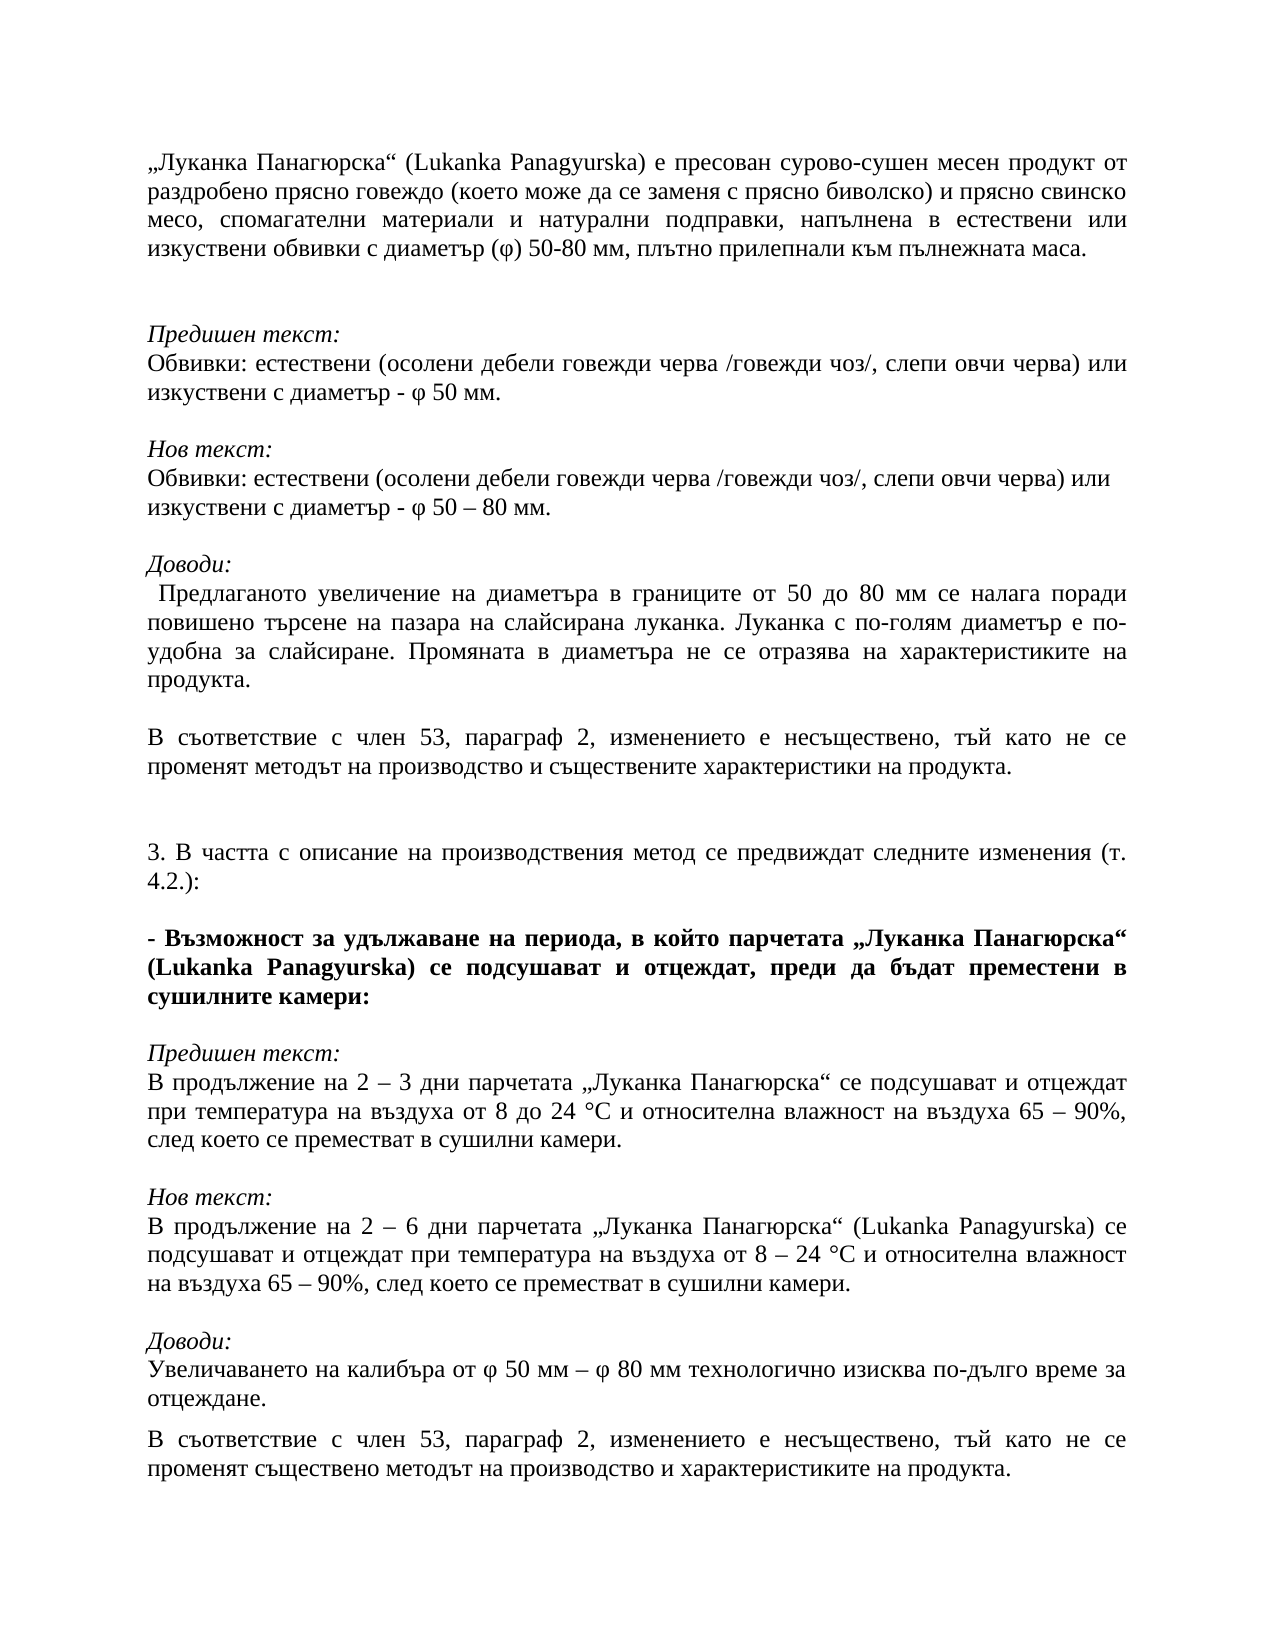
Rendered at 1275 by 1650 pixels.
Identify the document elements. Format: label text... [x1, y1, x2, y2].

text В продължение на 2 – 3 дни парчетата „Луканка Панагюрска“ се подсушават и отцеждат при температура на въздуха от 8 до 24 °С и относителна влажност на въздуха 65 – 90%, след което се преместват в сушилни камери. [147, 1067, 1128, 1153]
text Нов текст: [147, 1182, 1128, 1211]
text Обвивки: естествени (осолени дебели говежди черва /говежди чоз/, слепи овчи черва) или изкуствени с диаметър - φ 50 мм. [147, 348, 1128, 406]
text Предишен текст: [147, 319, 1128, 348]
text 3. В частта с описание на производствения метод се предвиждат следните изменения (т. 4.2.): [147, 837, 1128, 894]
text Обвивки: естествени (осолени дебели говежди черва /говежди чоз/, слепи овчи черва) или изкуствени с диаметър - φ 50 – 80 мм. [147, 463, 1128, 521]
text Предлаганото увеличение на диаметъра в границите от 50 до 80 мм се налага поради повишено търсене на пазара на слайсирана луканка. Луканка с по-голям диаметър е по-удобна за слайсиране. Промяната в диаметъра не се отразява на характеристиките на продукта. [147, 578, 1128, 693]
text - Възможност за удължаване на периода, в който парчетата „Луканка Панагюрска“ (Lukanka Panagyurska) се подсушават и отцеждат, преди да бъдат преместени в сушилните камери: [147, 923, 1128, 1009]
text Доводи: [147, 1326, 1128, 1354]
text В продължение на 2 – 6 дни парчетата „Луканка Панагюрска“ (Lukanka Panagyurska) се подсушават и отцеждат при температура на въздуха от 8 – 24 °С и относителна влажност на въздуха 65 – 90%, след което се преместват в сушилни камери. [147, 1211, 1128, 1297]
text „Луканка Панагюрска“ (Lukanka Panagyurska) е пресован сурово-сушен месен продукт от раздробено прясно говеждо (което може да се заменя с прясно биволско) и прясно свинско месо, спомагателни материали и натурални подправки, напълнена в естествени или изкуствени обвивки с диаметър (φ) 50-80 мм, плътно прилепнали към пълнежната маса. [147, 147, 1128, 262]
text Предишен текст: [147, 1038, 1128, 1067]
text Увеличаването на калибъра от φ 50 мм – φ 80 мм технологично изисква по-дълго време за отцеждане. [147, 1354, 1128, 1412]
text В съответствие с член 53, параграф 2, изменението е несъществено, тъй като не се променят методът на производство и съществените характеристики на продукта. [147, 722, 1128, 779]
text Нов текст: [147, 434, 1128, 463]
text В съответствие с член 53, параграф 2, изменението е несъществено, тъй като не се променят съществено методът на производство и характеристиките на продукта. [147, 1424, 1128, 1482]
text Доводи: [147, 549, 1128, 578]
